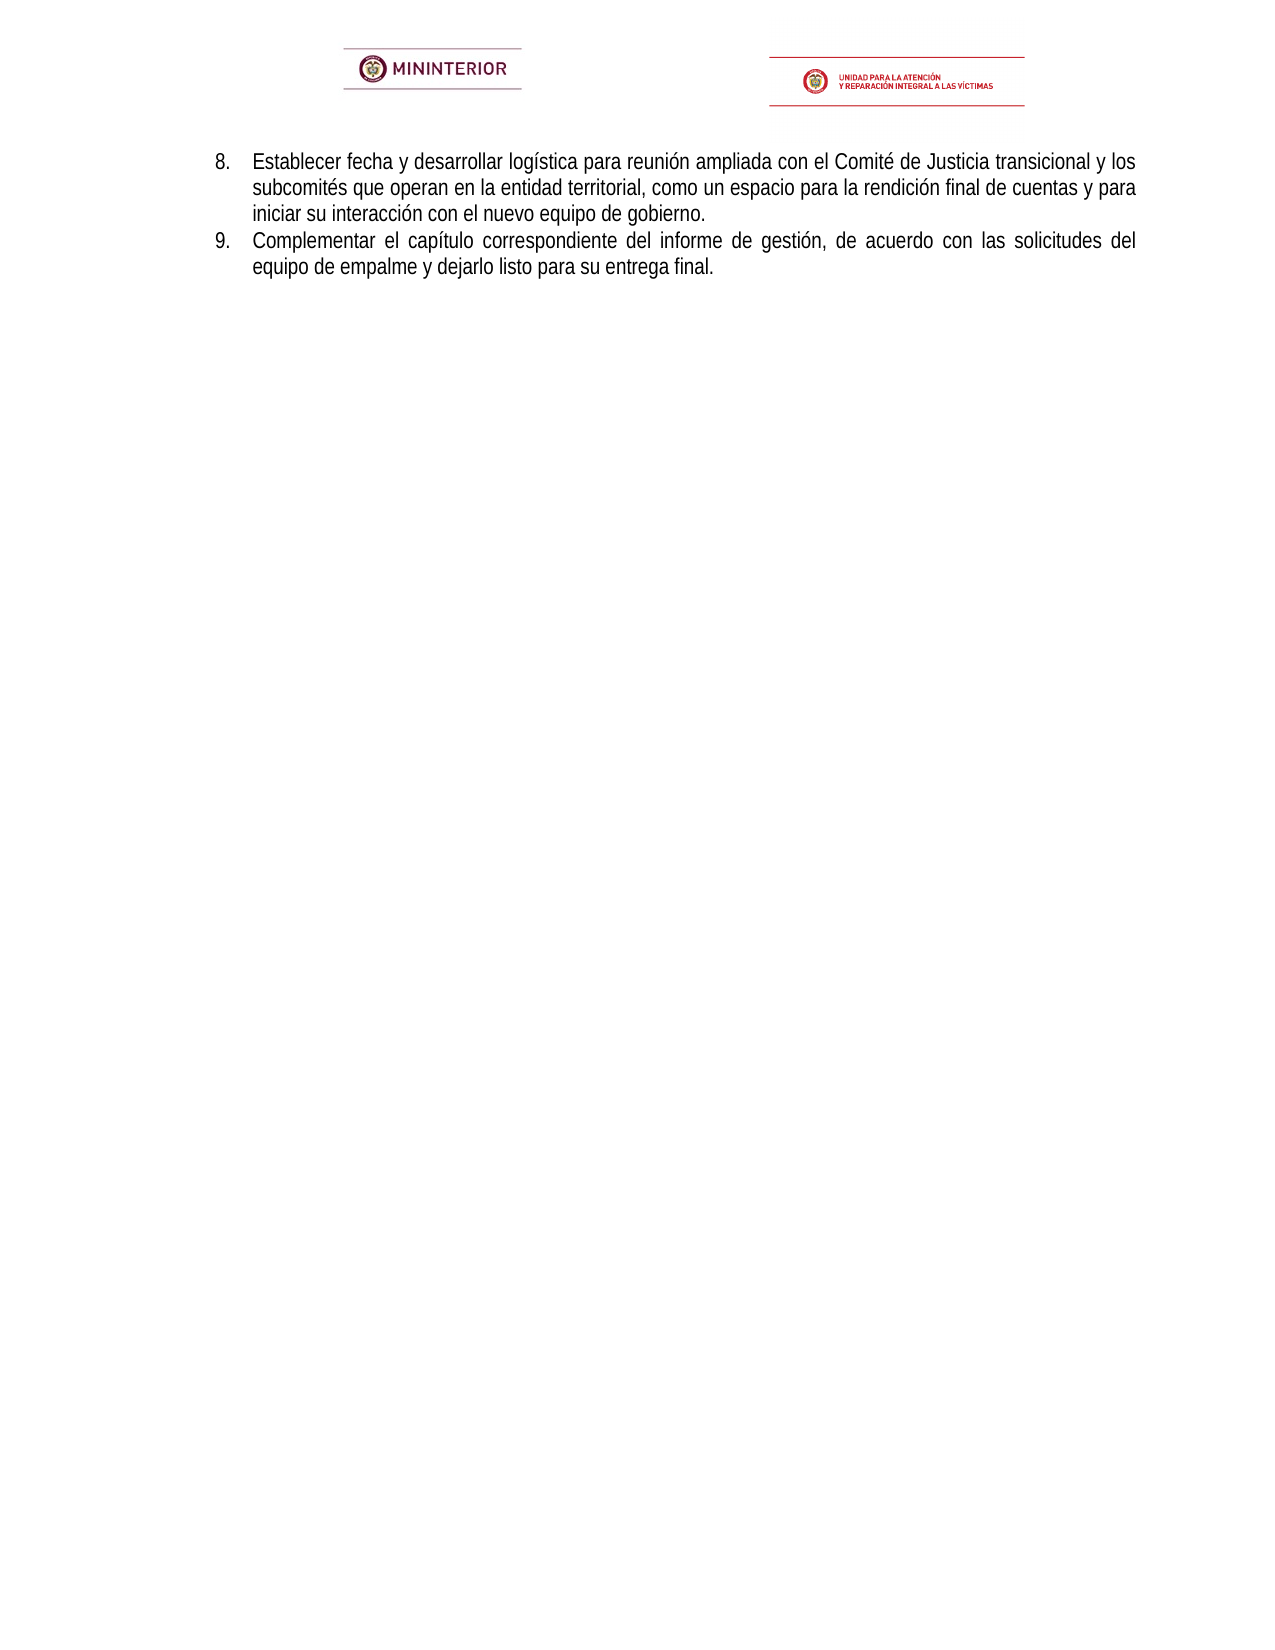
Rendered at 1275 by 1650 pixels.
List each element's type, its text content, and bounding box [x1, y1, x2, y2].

picture [768, 17, 1025, 143]
list Complementar el capítulo correspondiente del informe de gestión, de acuerdo con las solicitudes del equipo de empalme y dejarlo listo para su entrega final. [215, 227, 1137, 279]
picture [323, 30, 539, 103]
list Establecer fecha y desarrollar logística para reunión ampliada con el Comité de Justicia transicional y los subcomités que operan en la entidad territorial, como un espacio para la rendición final de cuentas y para iniciar su interacción con el nuevo equipo de gobierno. [215, 148, 1137, 227]
